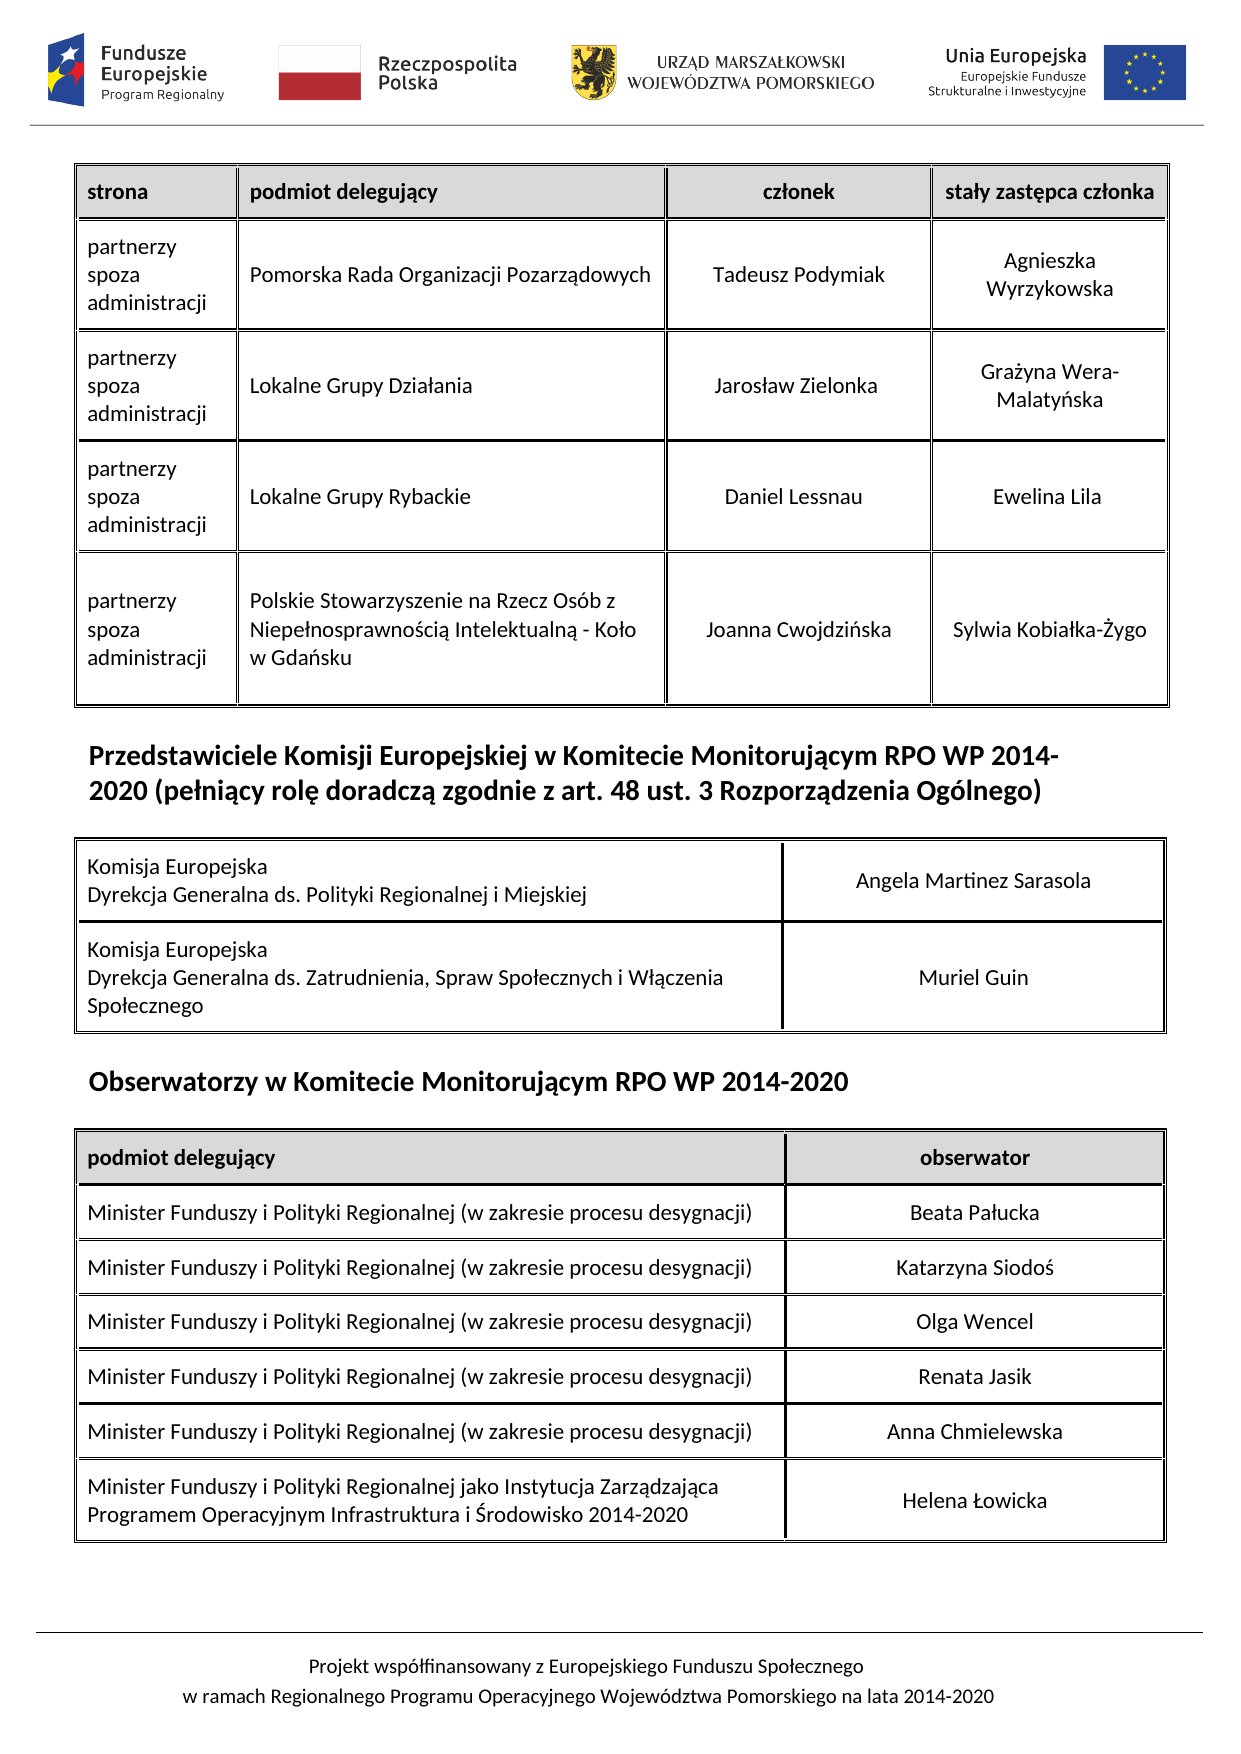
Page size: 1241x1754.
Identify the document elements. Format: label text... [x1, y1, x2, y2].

table_header członek [666, 166, 932, 217]
table_cell Lokalne Grupy Rybackie [239, 442, 664, 550]
table_cell Helena Łowicka [785, 1457, 1165, 1539]
table_cell Katarzyna Siodoś [785, 1238, 1165, 1292]
table_header stały zastępca członka [932, 166, 1167, 217]
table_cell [75, 1457, 785, 1539]
table_cell Anna Chmielewska [787, 1402, 1163, 1457]
table_cell Minister Funduszy i Polityki Regionalnej (w zakresie procesu desygnacji) [77, 1293, 784, 1347]
table_cell Daniel Lessnau [668, 442, 930, 550]
table_cell Minister Funduszy i Polityki Regionalnej (w zakresie procesu desygnacji) [75, 1238, 785, 1292]
table_header Komisja Europejska Dyrekcja Generalna ds. Polityki Regionalnej i Miejskiej [77, 841, 782, 920]
table_cell Jarosław Zielonka [668, 332, 930, 439]
table_cell Joanna Cwojdzińska [666, 553, 932, 704]
table_cell partnerzy spoza administracji [77, 217, 236, 328]
picture [29, 14, 1204, 126]
table_cell partnerzy spoza administracji [75, 550, 238, 704]
table_header obserwator [785, 1132, 1163, 1183]
table_header podmiot delegujący [77, 1130, 785, 1183]
table_cell Minister Funduszy i Polityki Regionalnej (w zakresie procesu desygnacji) [77, 1402, 784, 1457]
table_cell Ewelina Lila [933, 439, 1167, 550]
text Obserwatorzy w Komitecie Monitorującym RPO WP 2014-2020 [89, 1063, 1092, 1099]
table_cell Pomorska Rada Organizacji Pozarządowych [239, 221, 664, 328]
table_cell Komisja Europejska Dyrekcja Generalna ds. Zatrudnienia, Spraw Społecznych i Włączenia Społecznego [77, 920, 782, 1031]
table_cell Beata Pałucka [787, 1183, 1165, 1238]
table_cell Muriel Guin [782, 920, 1163, 1031]
table_cell Sylwia Kobiałka-Żygo [932, 550, 1168, 704]
table_header Angela Martinez Sarasola [782, 841, 1163, 920]
table_cell Grażyna Wera-Malatyńska [933, 328, 1167, 439]
table_cell Lokalne Grupy Działania [239, 332, 664, 439]
table_header strona [77, 166, 238, 217]
table_cell Minister Funduszy i Polityki Regionalnej (w zakresie procesu desygnacji) [75, 1183, 784, 1238]
table_cell partnerzy spoza administracji [77, 328, 236, 439]
table_cell Polskie Stowarzyszenie na Rzecz Osób z Niepełnosprawnością Intelektualną - Koło w Gdańsku [238, 550, 666, 704]
table_cell Tadeusz Podymiak [668, 221, 930, 328]
text Przedstawiciele Komisji Europejskiej w Komitecie Monitorującym RPO WP 2014-2020 (pełniący rolę doradczą zgodnie z art. 48 ust. 3 Rozporządzenia Ogólnego) [89, 737, 1092, 808]
table_cell Renata Jasik [787, 1347, 1164, 1402]
table_cell Agnieszka Wyrzykowska [933, 217, 1167, 328]
table_cell partnerzy spoza administracji [77, 439, 236, 550]
table_header podmiot delegujący [238, 164, 666, 217]
table_cell Minister Funduszy i Polityki Regionalnej (w zakresie procesu desygnacji) [77, 1347, 784, 1402]
table_cell Olga Wencel [787, 1293, 1164, 1347]
